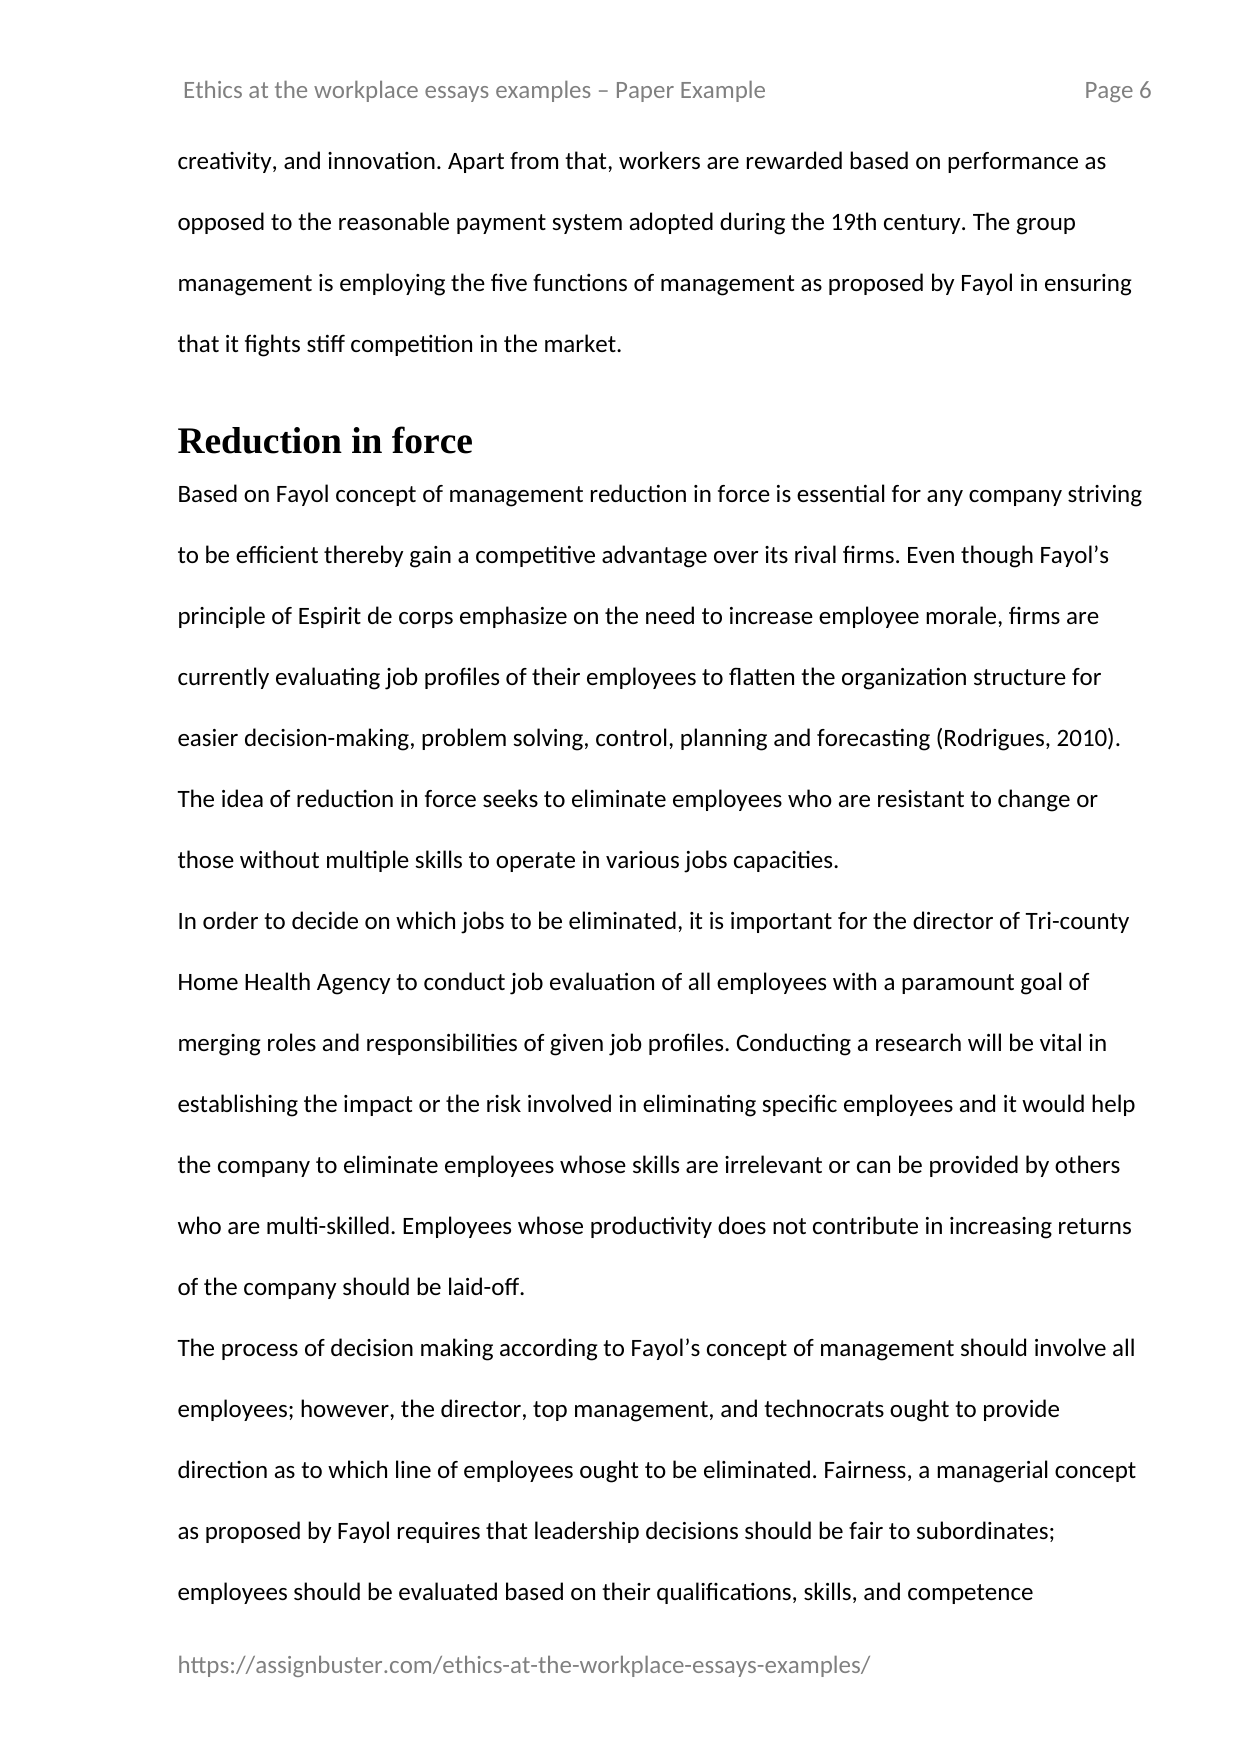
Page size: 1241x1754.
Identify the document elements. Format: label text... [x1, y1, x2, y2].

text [177, 145, 1152, 359]
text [177, 478, 1152, 1607]
subtitle Reduction in force [177, 419, 1152, 462]
